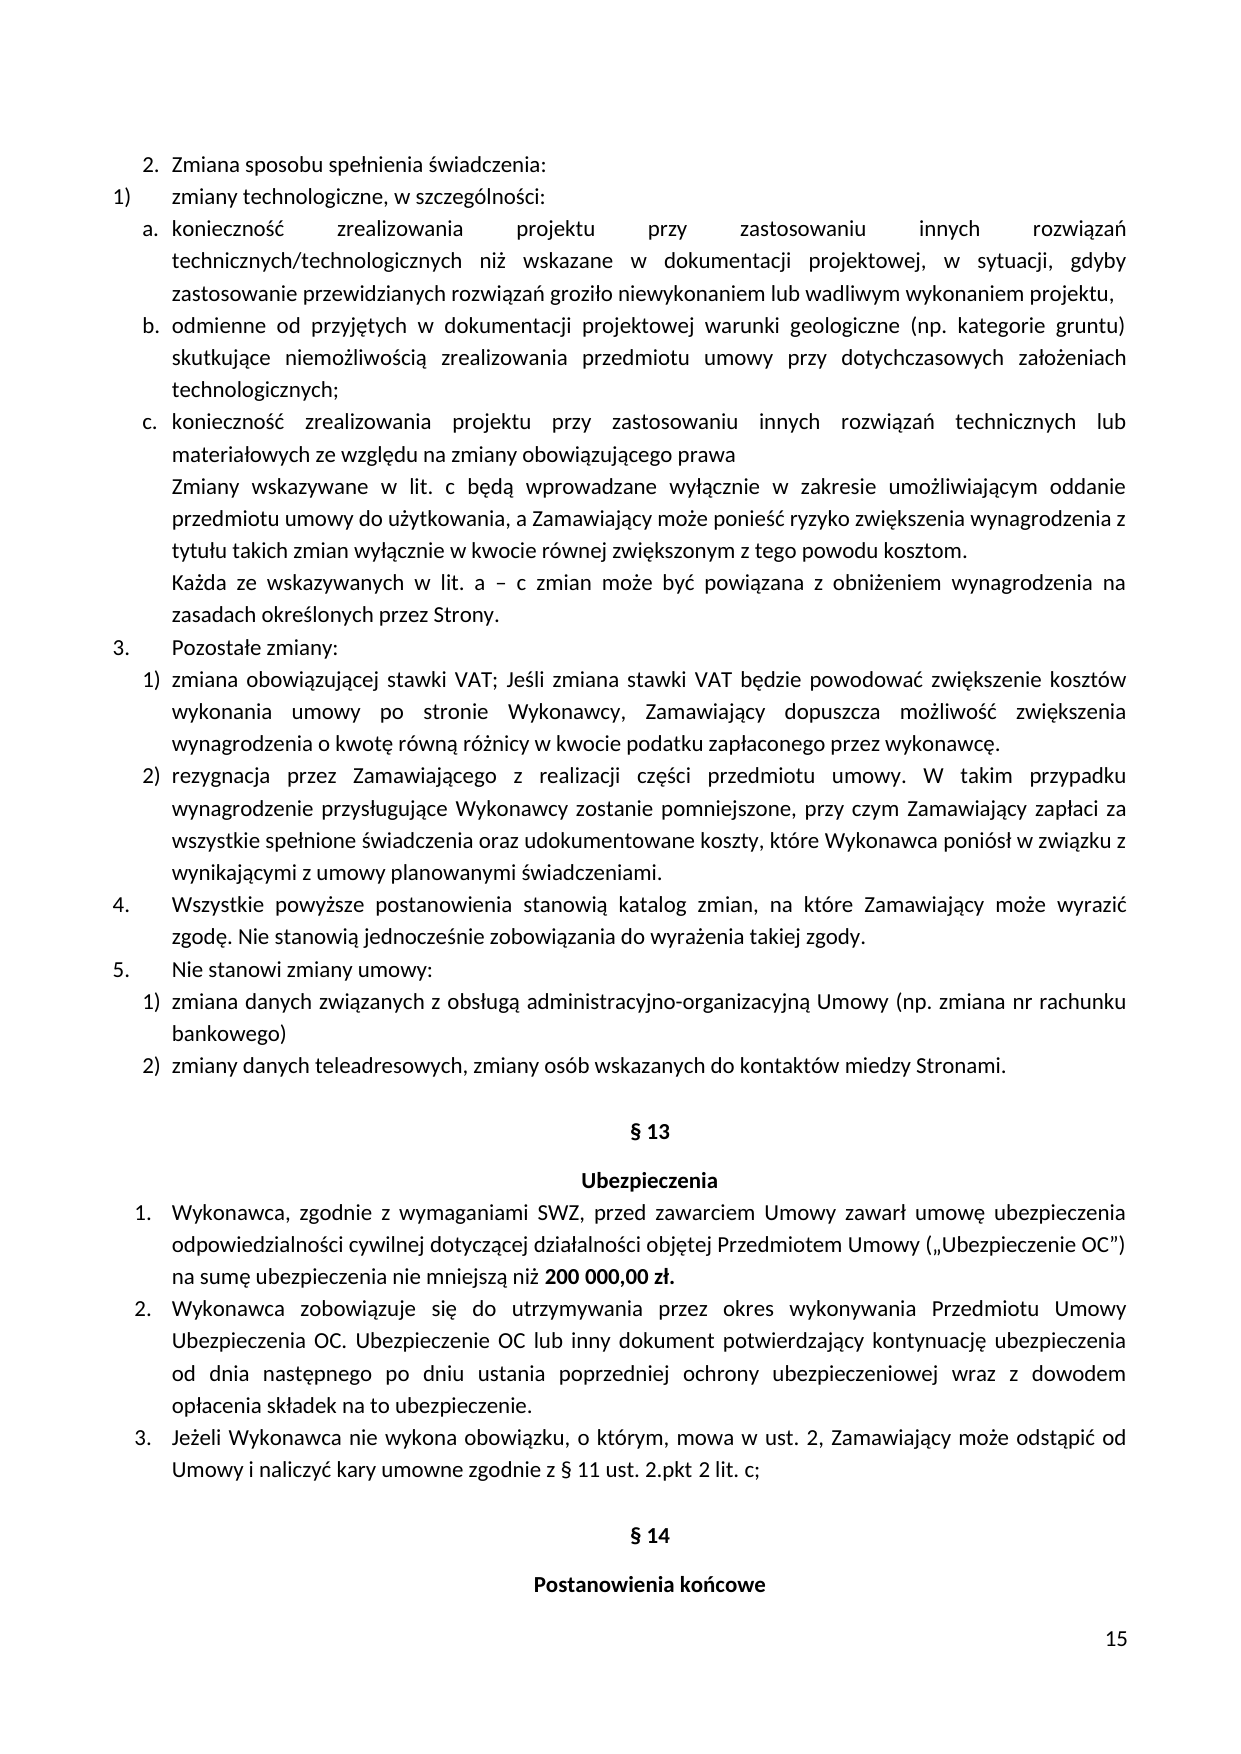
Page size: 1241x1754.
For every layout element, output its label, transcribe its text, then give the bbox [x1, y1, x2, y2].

text 4. Wszystkie powyższe postanowienia stanowią katalog zmian, na które Zamawiający może wyrazić zgodę. Nie stanowią jednocześnie zobowiązania do wyrażenia takiej zgody. [112, 890, 1128, 951]
text Zmiany wskazywane w lit. c będą wprowadzane wyłącznie w zakresie umożliwiającym oddanie przedmiotu umowy do użytkowania, a Zamawiający może ponieść ryzyko zwiększenia wynagrodzenia z tytułu takich zmian wyłącznie w kwocie równej zwiększonym z tego powodu kosztom. [112, 472, 1128, 564]
text 1) zmiana obowiązującej stawki VAT; Jeśli zmiana stawki VAT będzie powodować zwiększenie kosztów wykonania umowy po stronie Wykonawcy, Zamawiający dopuszcza możliwość zwiększenia wynagrodzenia o kwotę równą różnicy w kwocie podatku zapłaconego przez wykonawcę. [142, 665, 1128, 757]
text a. konieczność zrealizowania projektu przy zastosowaniu innych rozwiązań technicznych/technologicznych niż wskazane w dokumentacji projektowej, w sytuacji, gdyby zastosowanie przewidzianych rozwiązań groziło niewykonaniem lub wadliwym wykonaniem projektu, [142, 214, 1128, 307]
text Postanowienia końcowe [172, 1570, 1128, 1598]
text Ubezpieczenia [172, 1166, 1128, 1194]
text § 14 [172, 1521, 1128, 1549]
text 1) zmiany technologiczne, w szczególności: [112, 182, 1128, 210]
list Wykonawca zobowiązuje się do utrzymywania przez okres wykonywania Przedmiotu Umowy Ubezpieczenia OC. Ubezpieczenie OC lub inny dokument potwierdzający kontynuację ubezpieczenia od dnia następnego po dniu ustania poprzedniej ochrony ubezpieczeniowej wraz z dowodem opłacenia składek na to ubezpieczenie. [134, 1294, 1128, 1419]
text 1) zmiana danych związanych z obsługą administracyjno-organizacyjną Umowy (np. zmiana nr rachunku bankowego) [142, 987, 1128, 1047]
text 3. Pozostałe zmiany: [112, 633, 1128, 661]
text 2. Zmiana sposobu spełnienia świadczenia: [142, 150, 1128, 178]
list Jeżeli Wykonawca nie wykona obowiązku, o którym, mowa w ust. 2, Zamawiający może odstąpić od Umowy i naliczyć kary umowne zgodnie z § 11 ust. 2.pkt 2 lit. c; [134, 1423, 1128, 1483]
text Każda ze wskazywanych w lit. a – c zmian może być powiązana z obniżeniem wynagrodzenia na zasadach określonych przez Strony. [112, 568, 1128, 629]
text c. konieczność zrealizowania projektu przy zastosowaniu innych rozwiązań technicznych lub materiałowych ze względu na zmiany obowiązującego prawa [142, 407, 1128, 468]
text § 13 [172, 1117, 1128, 1145]
text 2) zmiany danych teleadresowych, zmiany osób wskazanych do kontaktów miedzy Stronami. [142, 1051, 1128, 1079]
text 2) rezygnacja przez Zamawiającego z realizacji części przedmiotu umowy. W takim przypadku wynagrodzenie przysługujące Wykonawcy zostanie pomniejszone, przy czym Zamawiający zapłaci za wszystkie spełnione świadczenia oraz udokumentowane koszty, które Wykonawca poniósł w związku z wynikającymi z umowy planowanymi świadczeniami. [142, 762, 1128, 886]
text 5. Nie stanowi zmiany umowy: [112, 955, 1128, 983]
list Wykonawca, zgodnie z wymaganiami SWZ, przed zawarciem Umowy zawarł umowę ubezpieczenia odpowiedzialności cywilnej dotyczącej działalności objętej Przedmiotem Umowy („Ubezpieczenie OC”) na sumę ubezpieczenia nie mniejszą niż 200 000,00 zł. [134, 1198, 1128, 1290]
text b. odmienne od przyjętych w dokumentacji projektowej warunki geologiczne (np. kategorie gruntu) skutkujące niemożliwością zrealizowania przedmiotu umowy przy dotychczasowych założeniach technologicznych; [142, 311, 1128, 403]
